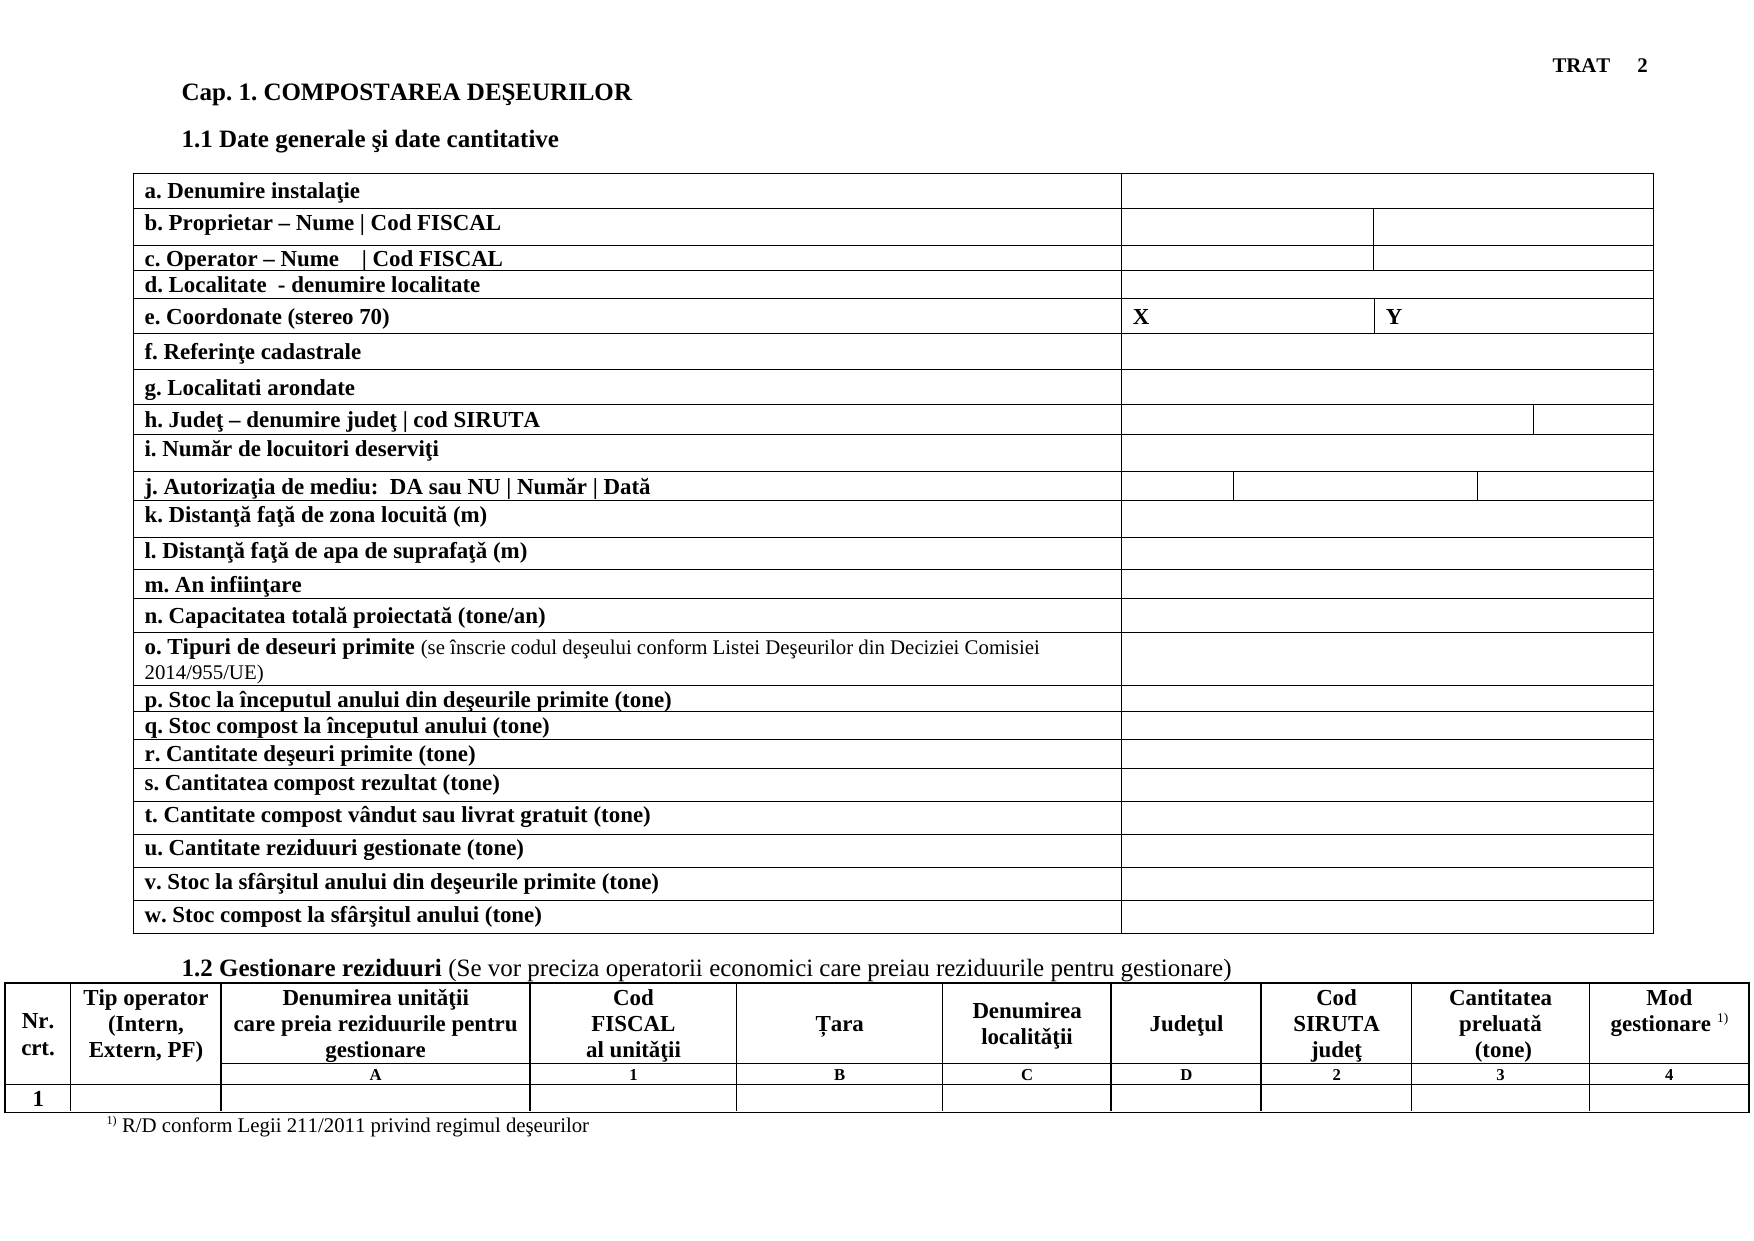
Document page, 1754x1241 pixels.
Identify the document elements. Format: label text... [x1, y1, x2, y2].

table_cell c. Operator – Nume | Cod FISCAL [134, 246, 1121, 270]
table_cell [1122, 802, 1653, 833]
table_cell 4 [1590, 1064, 1748, 1083]
table_cell B [737, 1064, 942, 1083]
table_header Cod FISCAL al unitǎţii [531, 984, 736, 1063]
table_cell t. Cantitate compost vândut sau livrat gratuit (tone) [134, 802, 1121, 833]
table_cell r. Cantitate deşeuri primite (tone) [134, 740, 1121, 768]
table_cell j. Autorizaţia de mediu: DA sau NU | Număr | Dată [134, 472, 1121, 500]
table_cell d. Localitate - denumire localitate [134, 271, 1121, 298]
table_cell [1262, 1085, 1411, 1111]
table_cell [1122, 633, 1653, 685]
table_cell n. Capacitatea totală proiectată (tone/an) [134, 599, 1121, 632]
table_header Denumirea localitǎţii [943, 984, 1110, 1063]
table_cell m. An infiinţare [134, 570, 1121, 598]
table_cell [1374, 246, 1653, 270]
table_cell [1122, 769, 1653, 801]
table_cell o. Tipuri de deseuri primite (se înscrie codul deşeului conform Listei Deşeurilor din Deciziei Comisiei 2014/955/UE) [134, 633, 1121, 685]
table_cell l. Distanţă faţă de apa de suprafaţǎ (m) [134, 538, 1121, 569]
table_header Mod gestionare 1) [1590, 984, 1748, 1063]
table_cell k. Distanţă faţă de zona locuită (m) [134, 501, 1121, 537]
table_cell A [222, 1064, 529, 1083]
table_cell [1122, 599, 1653, 632]
table_header a. Denumire instalaţie [134, 174, 1121, 208]
table_cell [1122, 868, 1653, 900]
table_cell [1122, 712, 1653, 739]
table_cell 1 [6, 1085, 70, 1111]
table_cell e. Coordonate (stereo 70) [134, 299, 1121, 333]
table_header Cod SIRUTA judeţ [1262, 984, 1411, 1063]
table_cell f. Referinţe cadastrale [134, 334, 1121, 368]
table_cell [1412, 1085, 1589, 1111]
table_cell v. Stoc la sfârşitul anului din deşeurile primite (tone) [134, 868, 1121, 900]
table_cell [1374, 209, 1653, 244]
subtitle 1) R/D conform Legii 211/2011 privind regimul deşeurilor [106, 1113, 1647, 1137]
table_cell [1122, 246, 1373, 270]
table_cell [1122, 209, 1373, 244]
table_cell i. Număr de locuitori deserviţi [134, 435, 1121, 471]
table_header Nr. crt. [6, 984, 70, 1083]
table_cell Y [1375, 299, 1653, 333]
table_cell [1478, 472, 1653, 500]
table_cell b. Proprietar – Nume | Cod FISCAL [134, 209, 1121, 244]
table_cell [1122, 271, 1653, 298]
table_cell q. Stoc compost la începutul anului (tone) [134, 712, 1121, 739]
table_cell [1122, 435, 1653, 471]
table_cell [531, 1085, 736, 1111]
table_cell [1122, 901, 1653, 933]
table_cell h. Judeţ – denumire judeţ | cod SIRUTA [134, 405, 1121, 434]
table_header Țara [737, 984, 942, 1063]
table_cell D [1112, 1064, 1260, 1083]
table_cell [1122, 686, 1653, 711]
table_cell [1590, 1085, 1748, 1111]
table_cell [1122, 334, 1653, 368]
table_cell [1112, 1085, 1260, 1111]
table_cell [222, 1085, 529, 1111]
table_cell [1122, 740, 1653, 768]
table_cell [1122, 570, 1653, 598]
table_header [1122, 174, 1653, 208]
table_header Cantitatea preluatǎ (tone) [1412, 984, 1589, 1063]
table_cell g. Localitati arondate [134, 370, 1121, 404]
table_cell [737, 1085, 942, 1111]
table_cell 3 [1412, 1064, 1589, 1083]
table_cell [1122, 538, 1653, 569]
table_cell [1234, 472, 1477, 500]
table_cell [71, 1085, 220, 1111]
table_header Tip operator (Intern, Extern, PF) [71, 984, 220, 1083]
table_header Judeţul [1112, 984, 1260, 1063]
table_cell [1122, 370, 1653, 404]
text 1.2 Gestionare reziduuri (Se vor preciza operatorii economici care preiau reziduurile pentru gestionare) [181, 953, 1647, 982]
table_cell 1 [531, 1064, 736, 1083]
table_header Denumirea unitǎţii care preia reziduurile pentru gestionare [222, 984, 529, 1063]
text Cap. 1. COMPOSTAREA DEŞEURILOR [106, 77, 1610, 105]
table_cell s. Cantitatea compost rezultat (tone) [134, 769, 1121, 801]
table_cell w. Stoc compost la sfârşitul anului (tone) [134, 901, 1121, 933]
table_cell X [1122, 299, 1374, 333]
table_cell [943, 1085, 1110, 1111]
list Date generale şi date cantitative [181, 124, 1647, 153]
table_cell [1122, 501, 1653, 537]
table_cell [1122, 472, 1233, 500]
table_cell [1534, 405, 1653, 434]
table_cell 2 [1262, 1064, 1411, 1083]
table_cell u. Cantitate reziduuri gestionate (tone) [134, 835, 1121, 867]
table_cell [1122, 405, 1533, 434]
table_cell C [943, 1064, 1110, 1083]
table_cell p. Stoc la începutul anului din deşeurile primite (tone) [134, 686, 1121, 711]
table_cell [1122, 835, 1653, 867]
